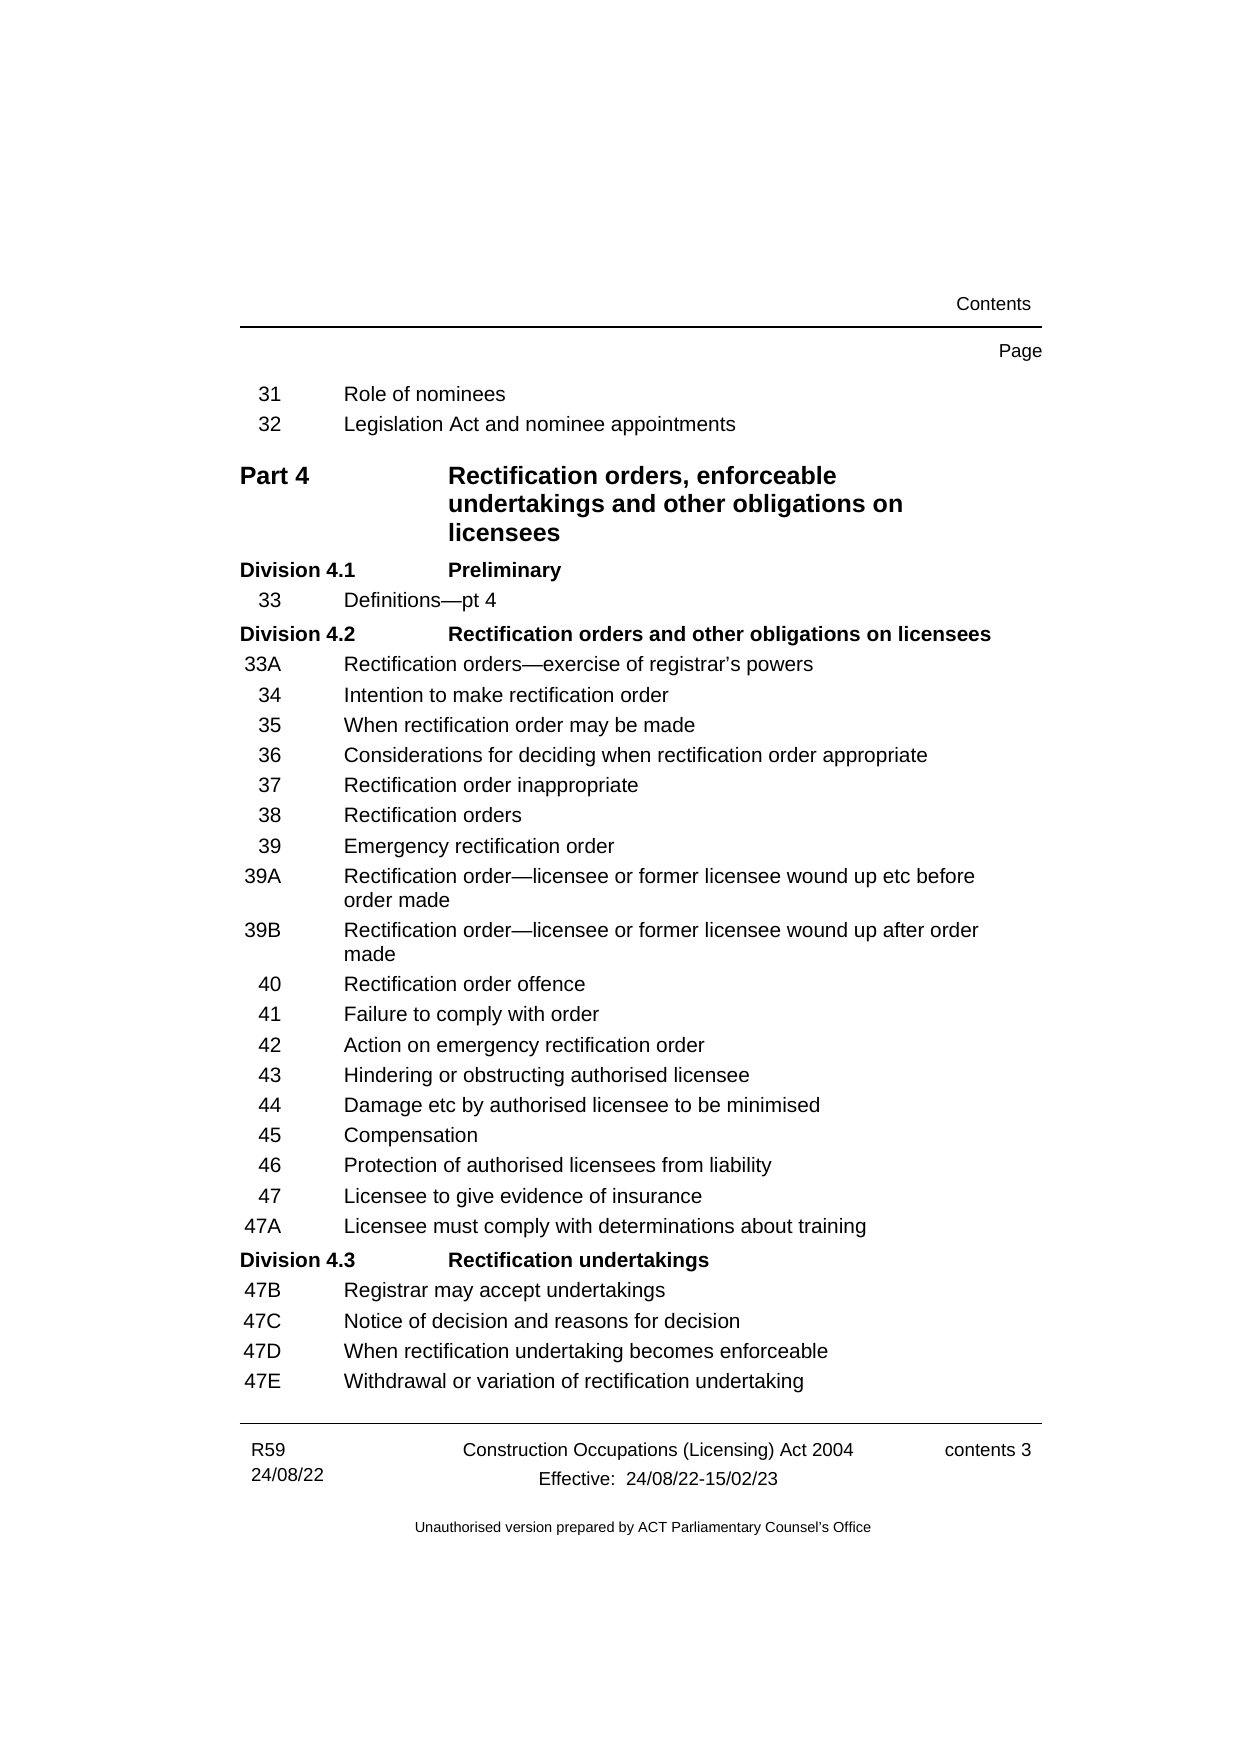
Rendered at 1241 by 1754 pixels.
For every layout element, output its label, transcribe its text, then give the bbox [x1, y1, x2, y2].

text 33A Rectification orders—exercise of registrar’s powers 28 [239, 652, 996, 676]
text 39A Rectification order—licensee or former licensee wound up etc before order made 38 [239, 864, 996, 912]
text 47A Licensee must comply with determinations about training 46 [239, 1214, 996, 1238]
text 43 Hindering or obstructing authorised licensee 43 [239, 1063, 996, 1087]
text 47E Withdrawal or variation of rectification undertaking 48 [239, 1369, 996, 1393]
text 33 Definitions—pt 4 28 [239, 588, 996, 612]
text 37 Rectification order inappropriate 33 [239, 773, 996, 797]
text 38 Rectification orders 35 [239, 803, 996, 827]
text Division 4.2 Rectification orders and other obligations on licensees 28 [239, 622, 996, 646]
text 46 Protection of authorised licensees from liability 44 [239, 1153, 996, 1177]
text 39 Emergency rectification order 37 [239, 833, 996, 857]
text Division 4.3 Rectification undertakings 46 [239, 1248, 996, 1272]
text 42 Action on emergency rectification order 43 [239, 1032, 996, 1056]
text 47B Registrar may accept undertakings 46 [239, 1278, 996, 1302]
text Division 4.1 Preliminary 28 [239, 557, 996, 581]
text 45 Compensation 44 [239, 1123, 996, 1147]
text 44 Damage etc by authorised licensee to be minimised 43 [239, 1093, 996, 1117]
text 47C Notice of decision and reasons for decision 48 [239, 1308, 996, 1332]
text 35 When rectification order may be made 30 [239, 713, 996, 737]
text Part 4 Rectification orders, enforceable undertakings and other obligations on licensees 28 [239, 461, 996, 547]
text 31 Role of nominees 26 [239, 382, 996, 406]
text 40 Rectification order offence 41 [239, 972, 996, 996]
text 47 Licensee to give evidence of insurance 45 [239, 1183, 996, 1207]
text 39B Rectification order—licensee or former licensee wound up after order made 40 [239, 918, 996, 966]
text 36 Considerations for deciding when rectification order appropriate 32 [239, 743, 996, 767]
text 34 Intention to make rectification order 29 [239, 682, 996, 706]
text 47D When rectification undertaking becomes enforceable 48 [239, 1339, 996, 1363]
text 32 Legislation Act and nominee appointments 27 [239, 412, 996, 436]
text 41 Failure to comply with order 42 [239, 1002, 996, 1026]
